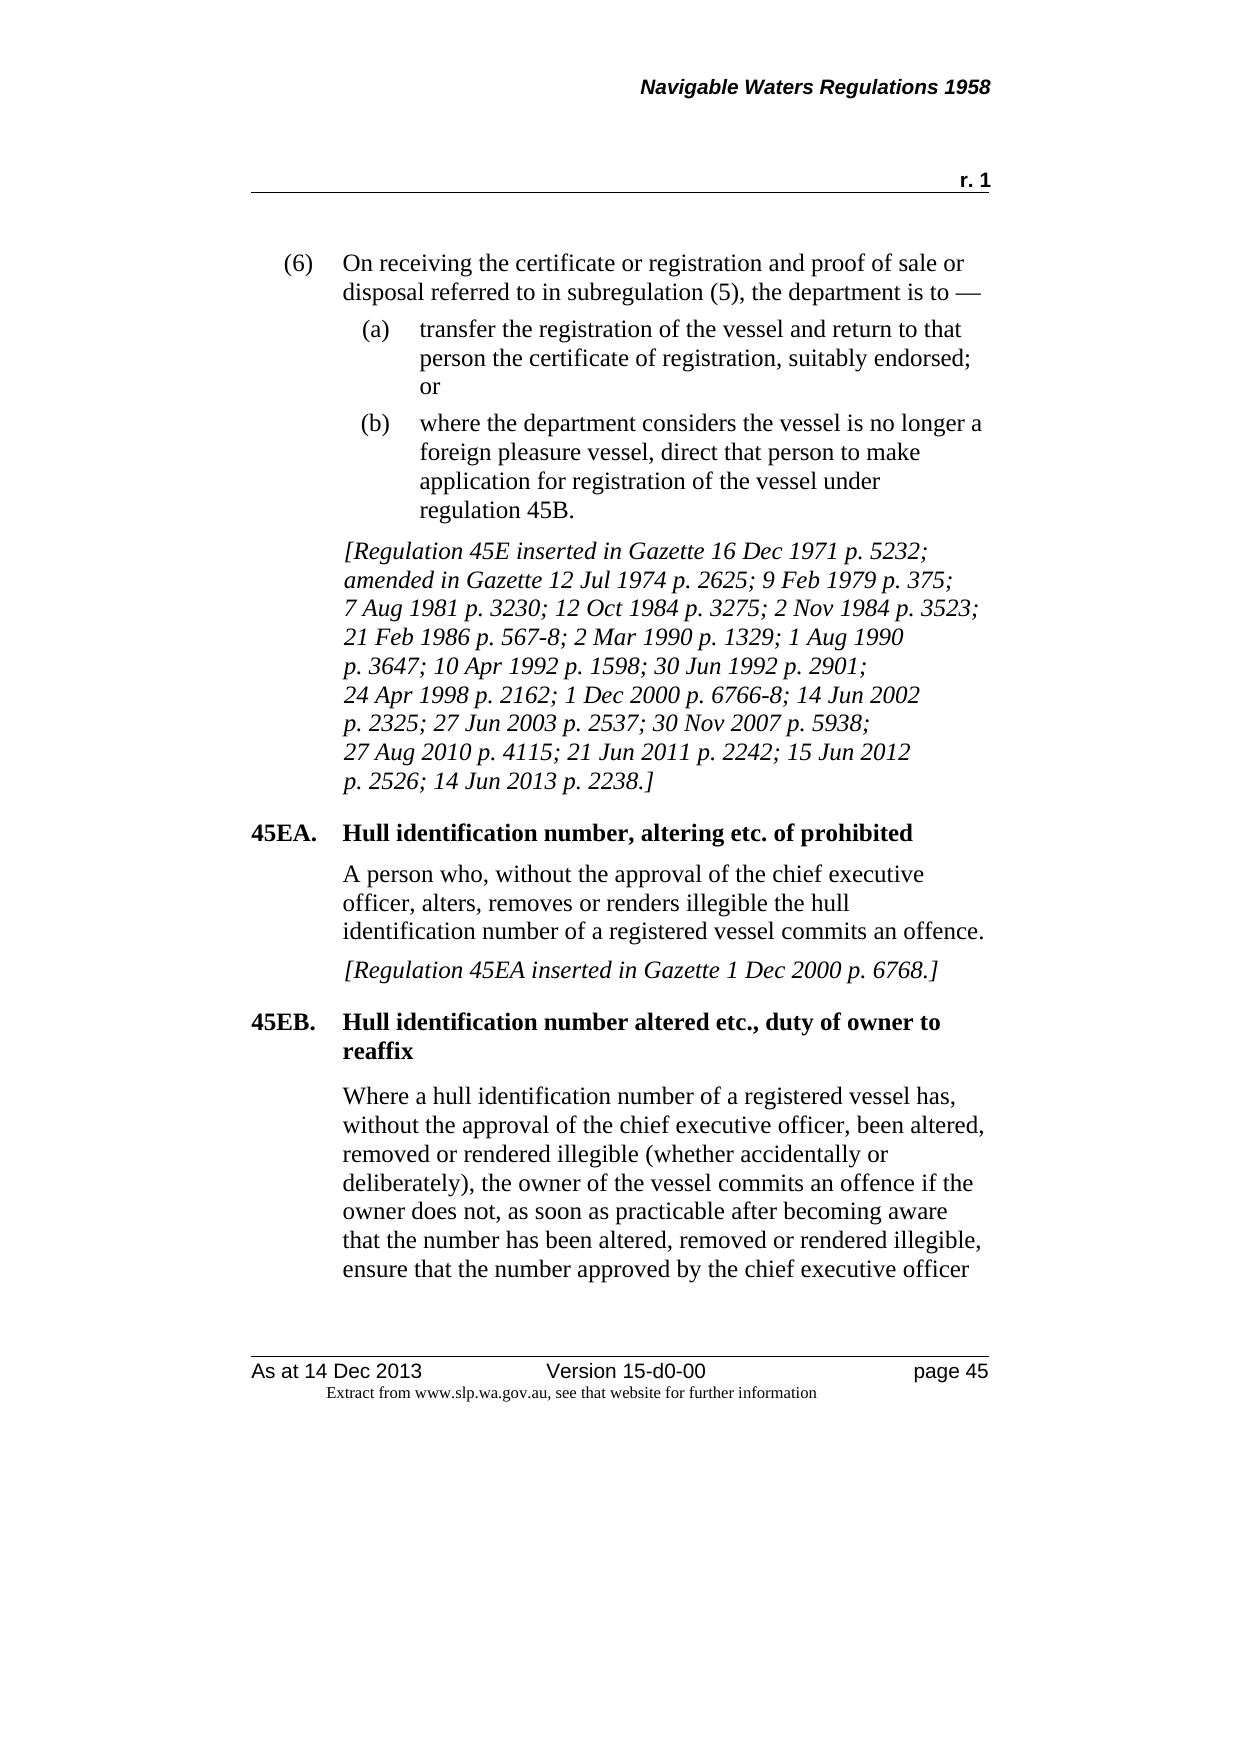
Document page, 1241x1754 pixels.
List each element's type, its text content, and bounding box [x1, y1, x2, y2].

text A person who, without the approval of the chief executive officer, alters, removes or renders illegible the hull identification number of a registered vessel commits an offence. [251, 859, 989, 945]
text [Regulation 45EA inserted in Gazette 1 Dec 2000 p. 6768.] [251, 956, 989, 984]
subtitle 45EA. Hull identification number, altering etc. of prohibited [251, 818, 989, 846]
text (b) where the department considers the vessel is no longer a foreign pleasure vessel, direct that person to make application for registration of the vessel under regulation 45B. [251, 408, 989, 523]
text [251, 1081, 989, 1283]
text (6) On receiving the certificate or registration and proof of sale or disposal referred to in subregulation (5), the department is to — [251, 248, 989, 306]
text [Regulation 45E inserted in Gazette 16 Dec 1971 p. 5232; amended in Gazette 12 Jul 1974 p. 2625; 9 Feb 1979 p. 375; 7 Aug 1981 p. 3230; 12 Oct 1984 p. 3275; 2 Nov 1984 p. 3523; 21 Feb 1986 p. 567-8; 2 Mar 1990 p. 1329; 1 Aug 1990 p. 3647; 10 Apr 1992 p. 1598; 30 Jun 1992 p. 2901; 24 Apr 1998 p. 2162; 1 Dec 2000 p. 6766-8; 14 Jun 2002 p. 2325; 27 Jun 2003 p. 2537; 30 Nov 2007 p. 5938; 27 Aug 2010 p. 4115; 21 Jun 2011 p. 2242; 15 Jun 2012 p. 2526; 14 Jun 2013 p. 2238.] [251, 536, 989, 795]
subtitle 45EB. Hull identification number altered etc., duty of owner to reaffix [251, 1007, 989, 1065]
text (a) transfer the registration of the vessel and return to that person the certificate of registration, suitably endorsed; or [251, 314, 989, 400]
